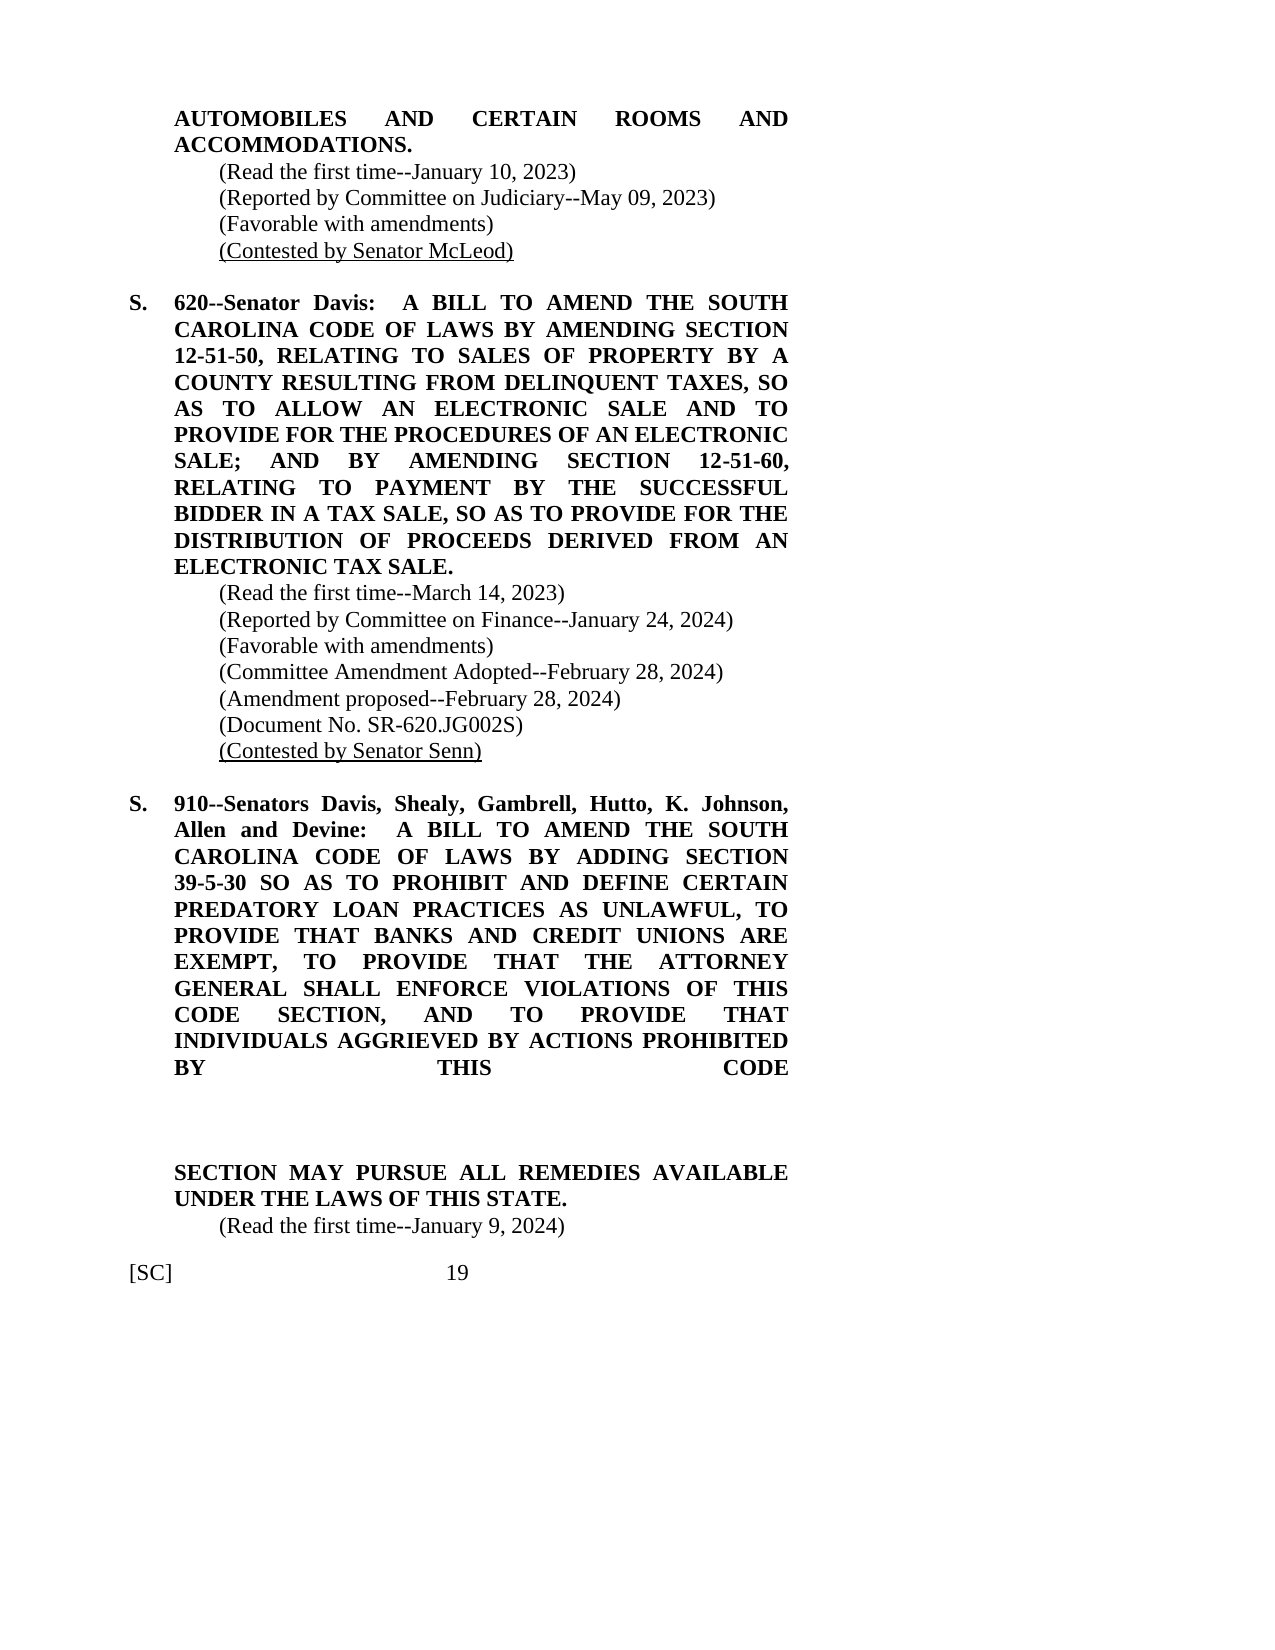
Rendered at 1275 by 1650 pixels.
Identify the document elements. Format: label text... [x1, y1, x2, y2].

text (Contested by Senator Senn) [219, 737, 789, 764]
text (Amendment proposed--February 28, 2024) [219, 685, 789, 711]
text (Committee Amendment Adopted--February 28, 2024) [219, 658, 789, 685]
title S. 910--Senators Davis, Shealy, Gambrell, Hutto, K. Johnson, Allen and Devine: A BILL TO AMEND THE SOUTH CAROLINA CODE OF LAWS BY ADDING SECTION 39‑5‑30 SO AS TO PROHIBIT AND DEFINE CERTAIN PREDATORY LOAN PRACTICES AS UNLAWFUL, TO PROVIDE THAT BANKS AND CREDIT UNIONS ARE EXEMPT, TO PROVIDE THAT THE ATTORNEY GENERAL SHALL ENFORCE VIOLATIONS OF THIS CODE SECTION, AND TO PROVIDE THAT INDIVIDUALS AGGRIEVED BY ACTIONS PROHIBITED BY THIS CODE SECTION MAY PURSUE ALL REMEDIES AVAILABLE UNDER THE LAWS OF THIS STATE. [129, 790, 789, 1212]
text (Read the first time--January 9, 2024) [219, 1212, 789, 1238]
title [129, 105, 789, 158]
text (Reported by Committee on Finance--January 24, 2024) [219, 606, 789, 632]
text (Favorable with amendments) [219, 210, 789, 237]
text (Read the first time--January 10, 2023) [219, 158, 789, 184]
text (Reported by Committee on Judiciary--May 09, 2023) [219, 184, 789, 210]
text (Contested by Senator McLeod) [219, 237, 789, 263]
text (Document No. SR-620.JG002S) [219, 711, 789, 737]
text (Favorable with amendments) [219, 632, 789, 658]
title S. 620--Senator Davis: A BILL TO AMEND THE SOUTH CAROLINA CODE OF LAWS BY AMENDING SECTION 12‑51‑50, RELATING TO SALES OF PROPERTY BY A COUNTY RESULTING FROM DELINQUENT TAXES, SO AS TO ALLOW AN ELECTRONIC SALE AND TO PROVIDE FOR THE PROCEDURES OF AN ELECTRONIC SALE; AND BY AMENDING SECTION 12‑51‑60, RELATING TO PAYMENT BY THE SUCCESSFUL BIDDER IN A TAX SALE, SO AS TO PROVIDE FOR THE DISTRIBUTION OF PROCEEDS DERIVED FROM AN ELECTRONIC TAX SALE. [129, 289, 789, 579]
text (Read the first time--March 14, 2023) [219, 579, 789, 606]
